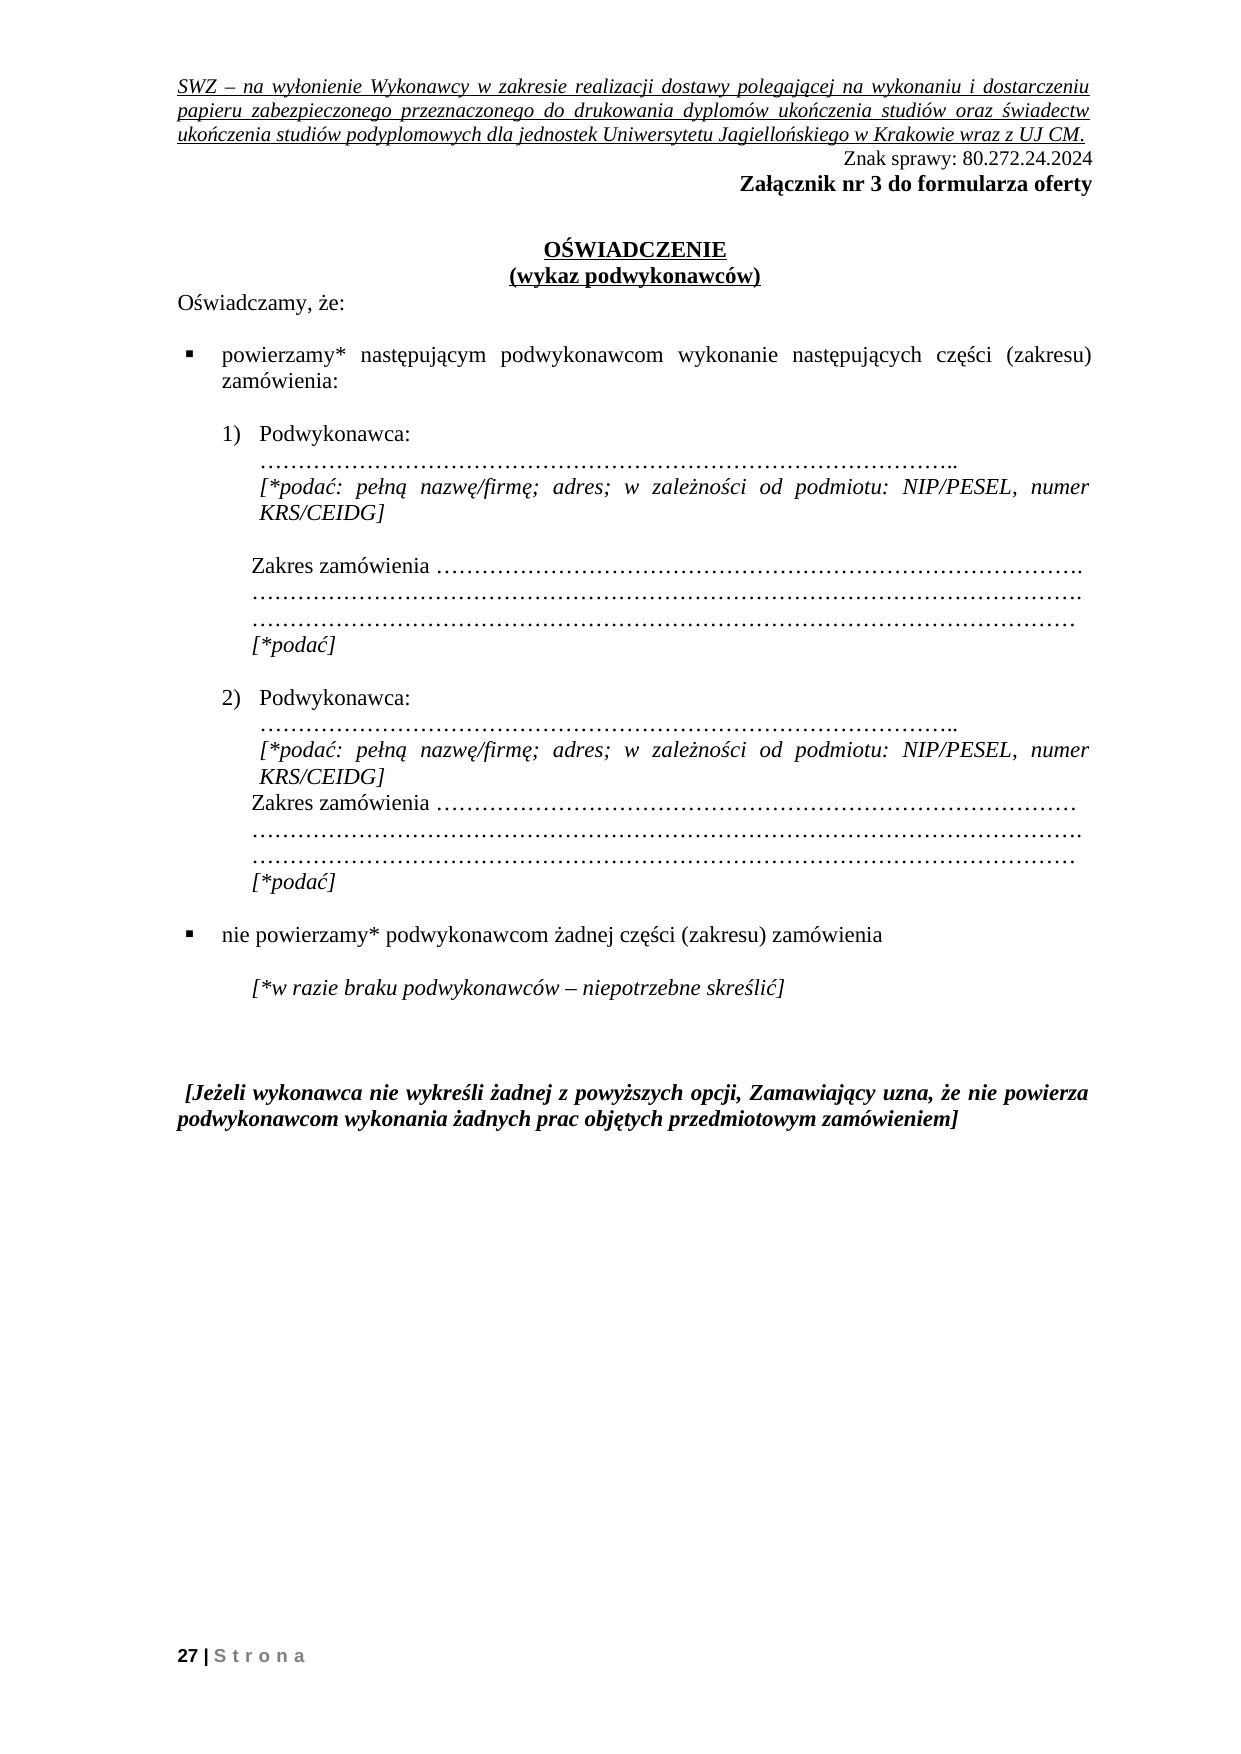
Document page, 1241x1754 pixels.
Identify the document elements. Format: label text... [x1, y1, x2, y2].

text Zakres zamówienia …………………………………………………………………………. [251, 552, 1092, 578]
text [*podać: pełną nazwę/firmę; adres; w zależności od podmiotu: NIP/PESEL, numer KRS/CEIDG] [259, 473, 1092, 526]
text Oświadczamy, że: [177, 288, 1092, 315]
text [*podać] [251, 868, 1092, 895]
text ……………………………………………………………………………………………… [251, 842, 1092, 868]
text ……………………………………………………………………………………………… [251, 605, 1092, 631]
text ………………………………………………………………………………………………. [251, 816, 1092, 842]
text (wykaz podwykonawców) [177, 262, 1092, 288]
list nie powierzamy* podwykonawcom żadnej części (zakresu) zamówienia [184, 921, 1092, 947]
text [Jeżeli wykonawca nie wykreśli żadnej z powyższych opcji, Zamawiający uzna, że nie powierza podwykonawcom wykonania żadnych prac objętych przedmiotowym zamówieniem] [177, 1079, 1092, 1132]
text [*podać] [251, 631, 1092, 657]
text ………………………………………………………………………………………………. [251, 578, 1092, 605]
text OŚWIADCZENIE [177, 236, 1092, 262]
list Podwykonawca: ……………………………………………………………………………….. [222, 684, 1092, 737]
text Załącznik nr 3 do formularza oferty [177, 170, 1092, 196]
text Zakres zamówienia ………………………………………………………………………… [251, 789, 1092, 816]
text [*podać: pełną nazwę/firmę; adres; w zależności od podmiotu: NIP/PESEL, numer KRS/CEIDG] [259, 737, 1092, 789]
list Podwykonawca: ……………………………………………………………………………….. [222, 420, 1092, 473]
list powierzamy* następującym podwykonawcom wykonanie następujących części (zakresu) zamówienia: [184, 341, 1092, 394]
text [*w razie braku podwykonawców – niepotrzebne skreślić] [251, 974, 1092, 1000]
